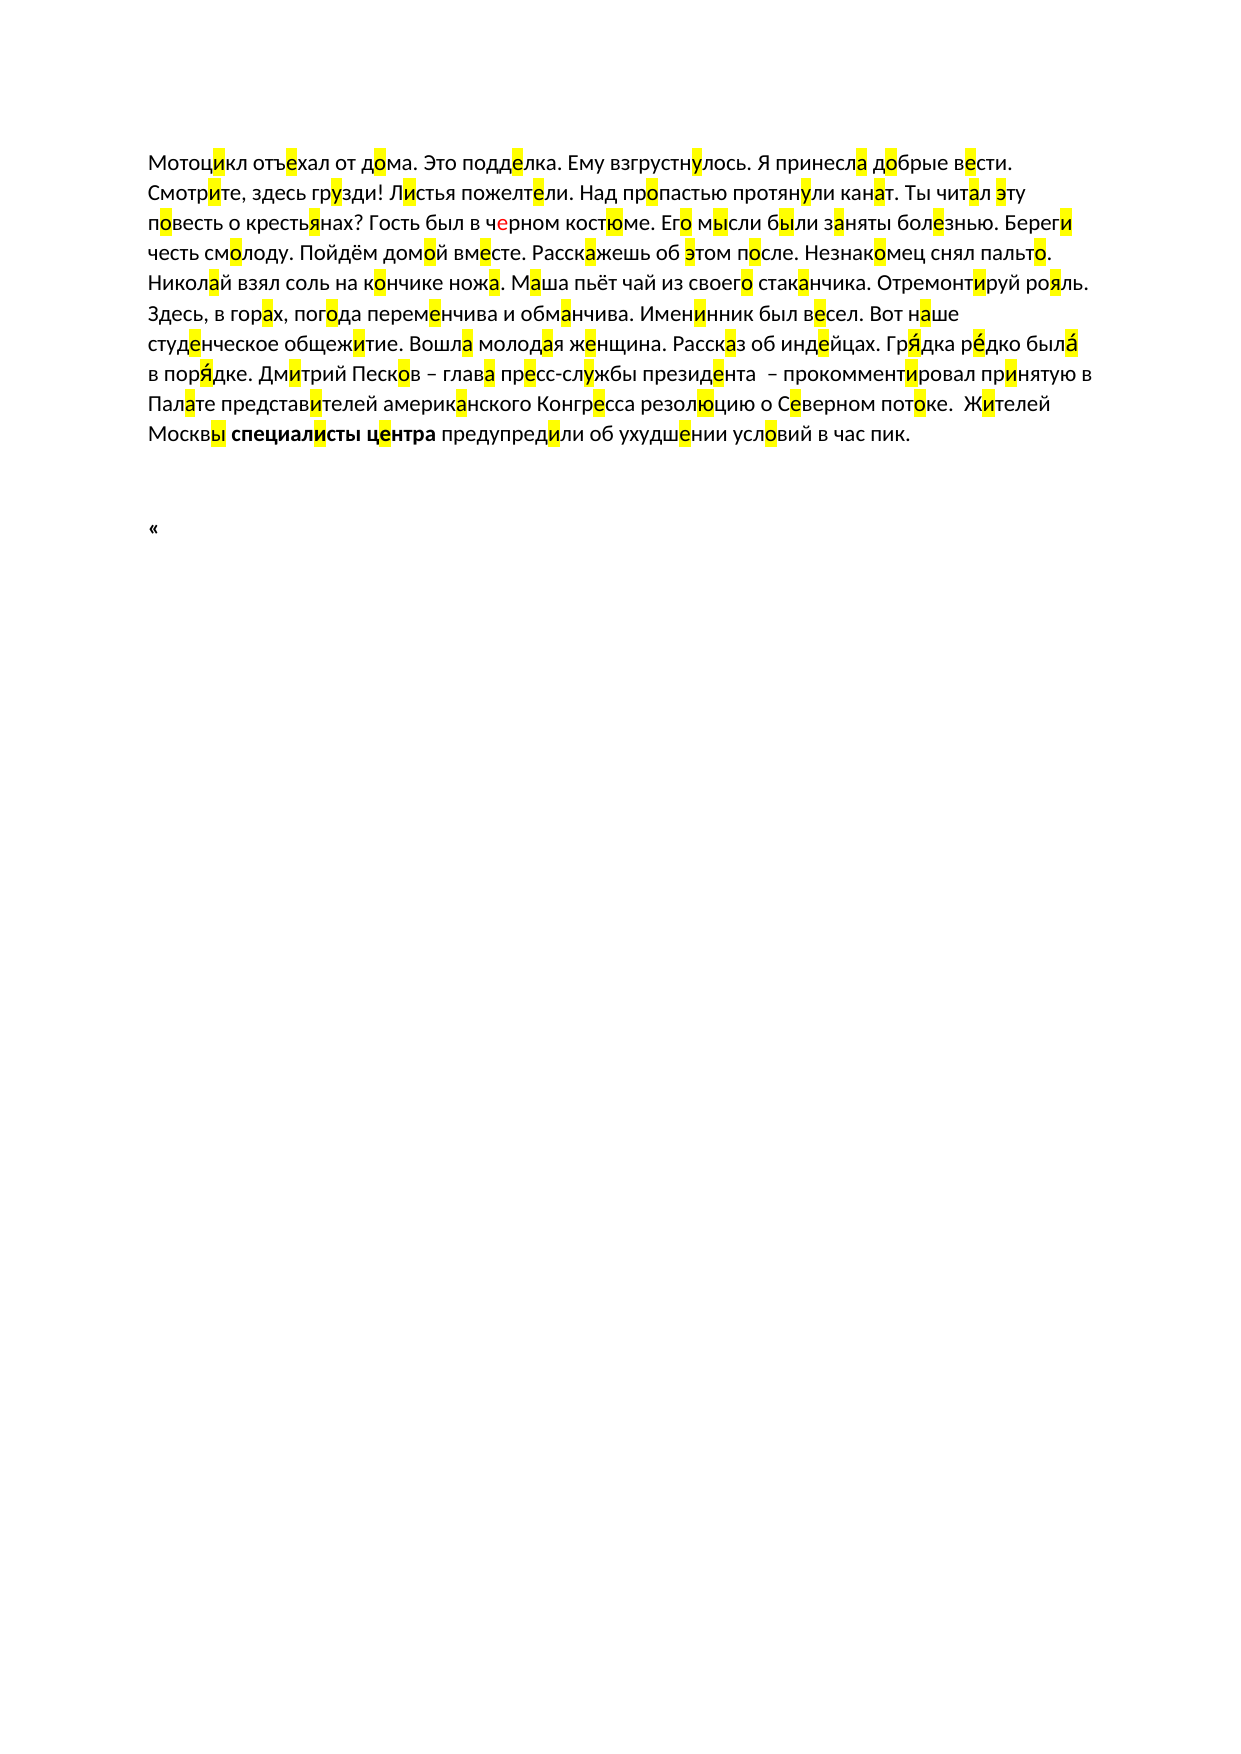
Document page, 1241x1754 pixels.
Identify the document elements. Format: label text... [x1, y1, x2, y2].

text « [148, 513, 1093, 541]
text Мотоцикл отъехал от дома. Это подделка. Ему взгрустнулось. Я принесла добрые вести. Смотрите, здесь грузди! Листья пожелтели. Над пропастью протянули канат. Ты читал эту повесть о крестьянах? Гость был в черном костюме. Его мысли были заняты болезнью. Береги честь смолоду. Пойдём домой вместе. Расскажешь об этом после. Незнакомец снял пальто. Николай взял соль на кончике ножа. Маша пьёт чай из своего стаканчика. Отремонтируй рояль. Здесь, в горах, погода переменчива и обманчива. Именинник был весел. Вот наше студенческое общежитие. Вошла молодая женщина. Рассказ об индейцах. Гря́дка ре́дко была́ в поря́дке. Дмитрий Песков – глава пресс-службы президента – прокомментировал принятую в Палате представителей американского Конгресса резолюцию о Северном потоке. Жителей Москвы cпециалисты центра предупредили об ухудшении условий в час пик. [148, 148, 1093, 447]
